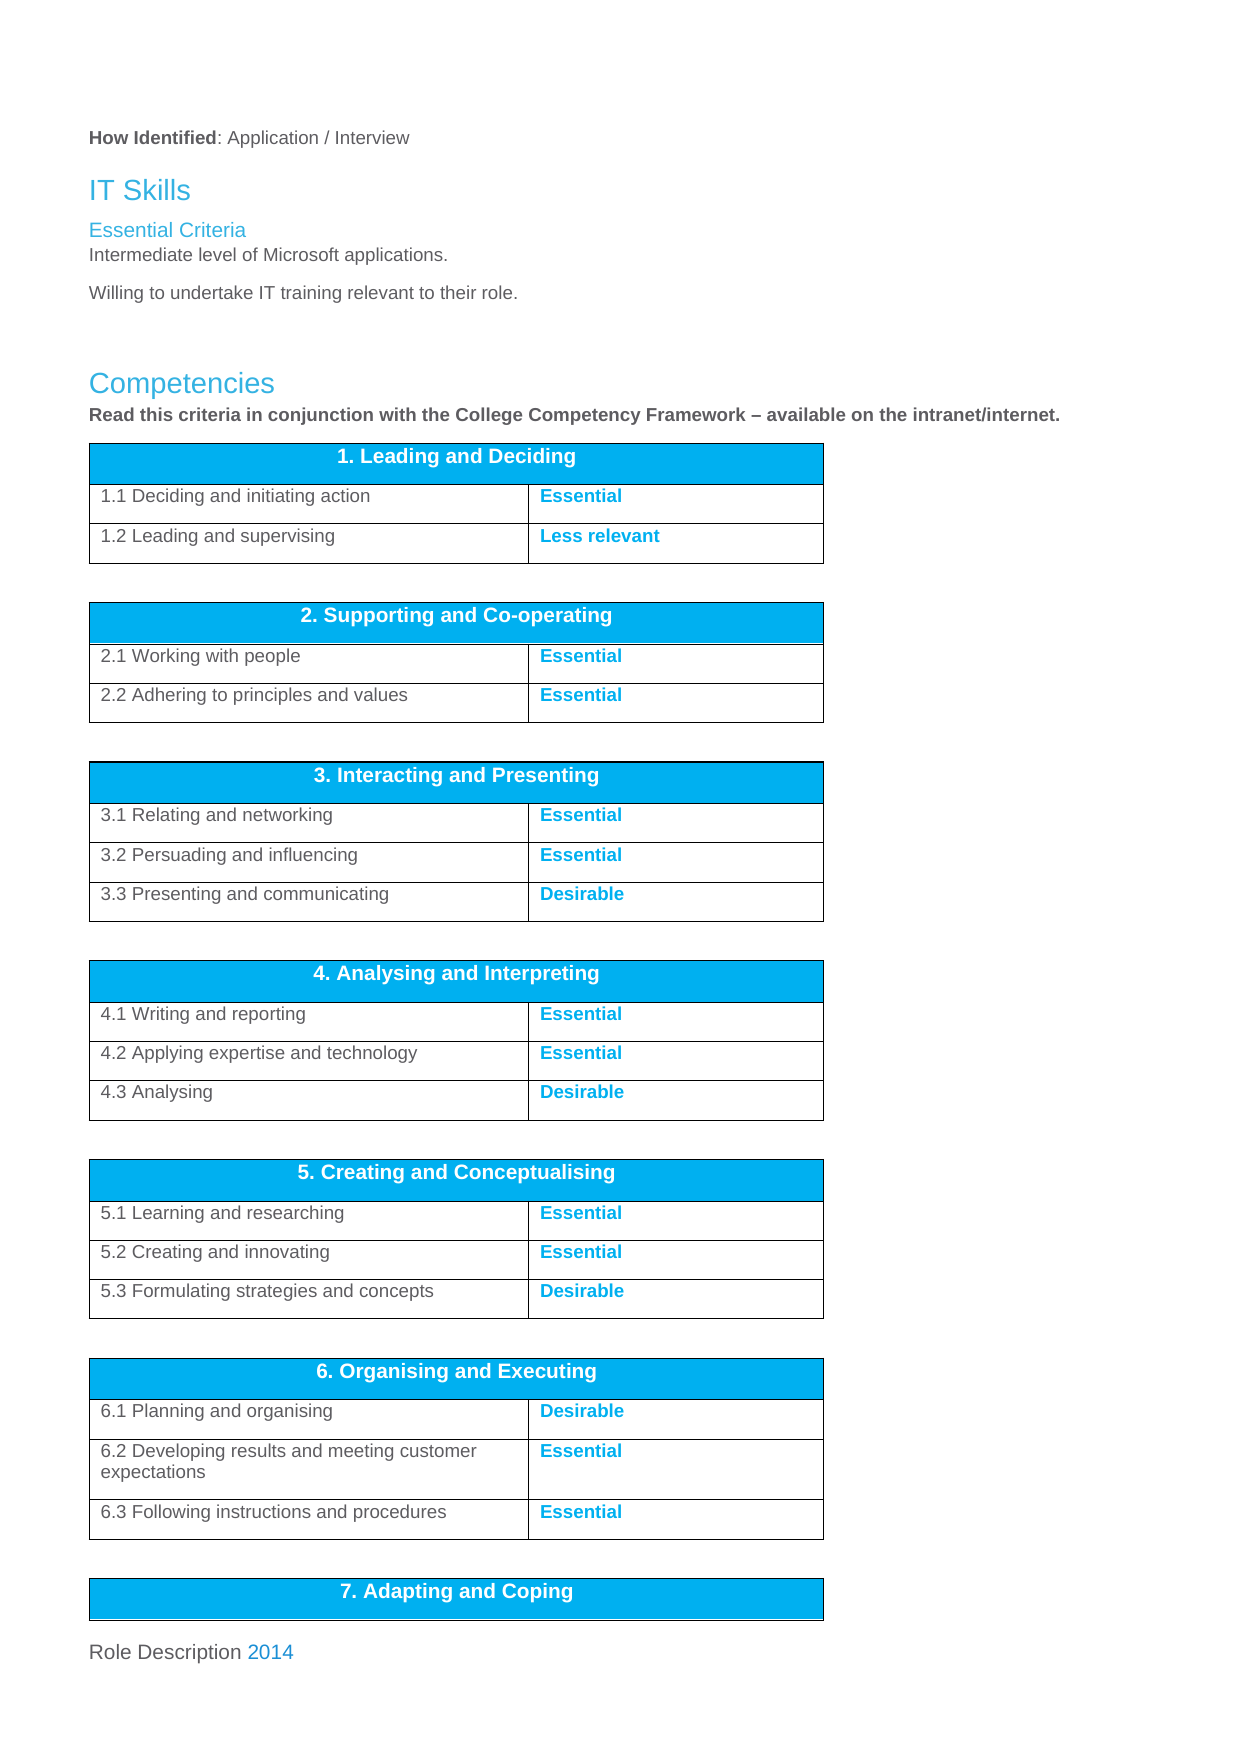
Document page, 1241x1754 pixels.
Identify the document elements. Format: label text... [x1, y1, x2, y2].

table_cell Desirable [529, 1081, 823, 1119]
table_header 7. Adapting and Coping [90, 1579, 823, 1619]
table_cell Essential [529, 804, 823, 842]
table_cell Desirable [529, 1280, 823, 1318]
table_header 2. Supporting and Co-operating [90, 603, 823, 643]
table_header 3. Interacting and Presenting [90, 763, 823, 803]
table_cell Essential [529, 1440, 823, 1499]
text How Identified: Application / Interview [89, 127, 1152, 148]
table_cell Desirable [529, 1400, 823, 1438]
table_cell 4.3 Analysing [90, 1081, 528, 1119]
subtitle Essential Criteria [89, 217, 1152, 241]
table_cell 4.1 Writing and reporting [90, 1003, 528, 1041]
table_cell 3.2 Persuading and influencing [90, 843, 528, 882]
table_cell 6.3 Following instructions and procedures [90, 1500, 528, 1539]
table_cell Essential [529, 1241, 823, 1279]
table_cell Essential [529, 843, 823, 882]
table_cell Desirable [529, 883, 823, 921]
table_cell Essential [529, 485, 823, 523]
table_cell 5.3 Formulating strategies and concepts [90, 1280, 528, 1318]
table_header 5. Creating and Conceptualising [90, 1160, 823, 1201]
table_cell 1.1 Deciding and initiating action [90, 485, 528, 523]
table_header 1. Leading and Deciding [90, 444, 823, 484]
table_cell 2.1 Working with people [90, 645, 528, 683]
table_cell Essential [529, 1003, 823, 1041]
table_cell Less relevant [529, 524, 823, 563]
table_cell 1.2 Leading and supervising [90, 524, 528, 563]
text Intermediate level of Microsoft applications. [89, 243, 1152, 265]
table_cell 4.2 Applying expertise and technology [90, 1042, 528, 1080]
table_cell 6.2 Developing results and meeting customer expectations [90, 1440, 528, 1499]
table_cell Essential [529, 1500, 823, 1539]
table_cell Essential [529, 684, 823, 722]
table_cell 5.2 Creating and innovating [90, 1241, 528, 1279]
table_cell 3.3 Presenting and communicating [90, 883, 528, 921]
subtitle IT Skills [89, 173, 1152, 207]
table_cell 6.1 Planning and organising [90, 1400, 528, 1438]
table_cell Essential [529, 1042, 823, 1080]
subtitle Competencies [89, 366, 1152, 400]
table_cell Essential [529, 645, 823, 683]
table_cell 5.1 Learning and researching [90, 1202, 528, 1240]
table_header 6. Organising and Executing [90, 1359, 823, 1399]
table_header 4. Analysing and Interpreting [90, 961, 823, 1002]
table_cell 2.2 Adhering to principles and values [90, 684, 528, 722]
text Willing to undertake IT training relevant to their role. [89, 282, 1152, 303]
text Read this criteria in conjunction with the College Competency Framework – available on the intranet/internet. [89, 404, 1152, 426]
table_cell 3.1 Relating and networking [90, 804, 528, 842]
table_cell Essential [529, 1202, 823, 1240]
